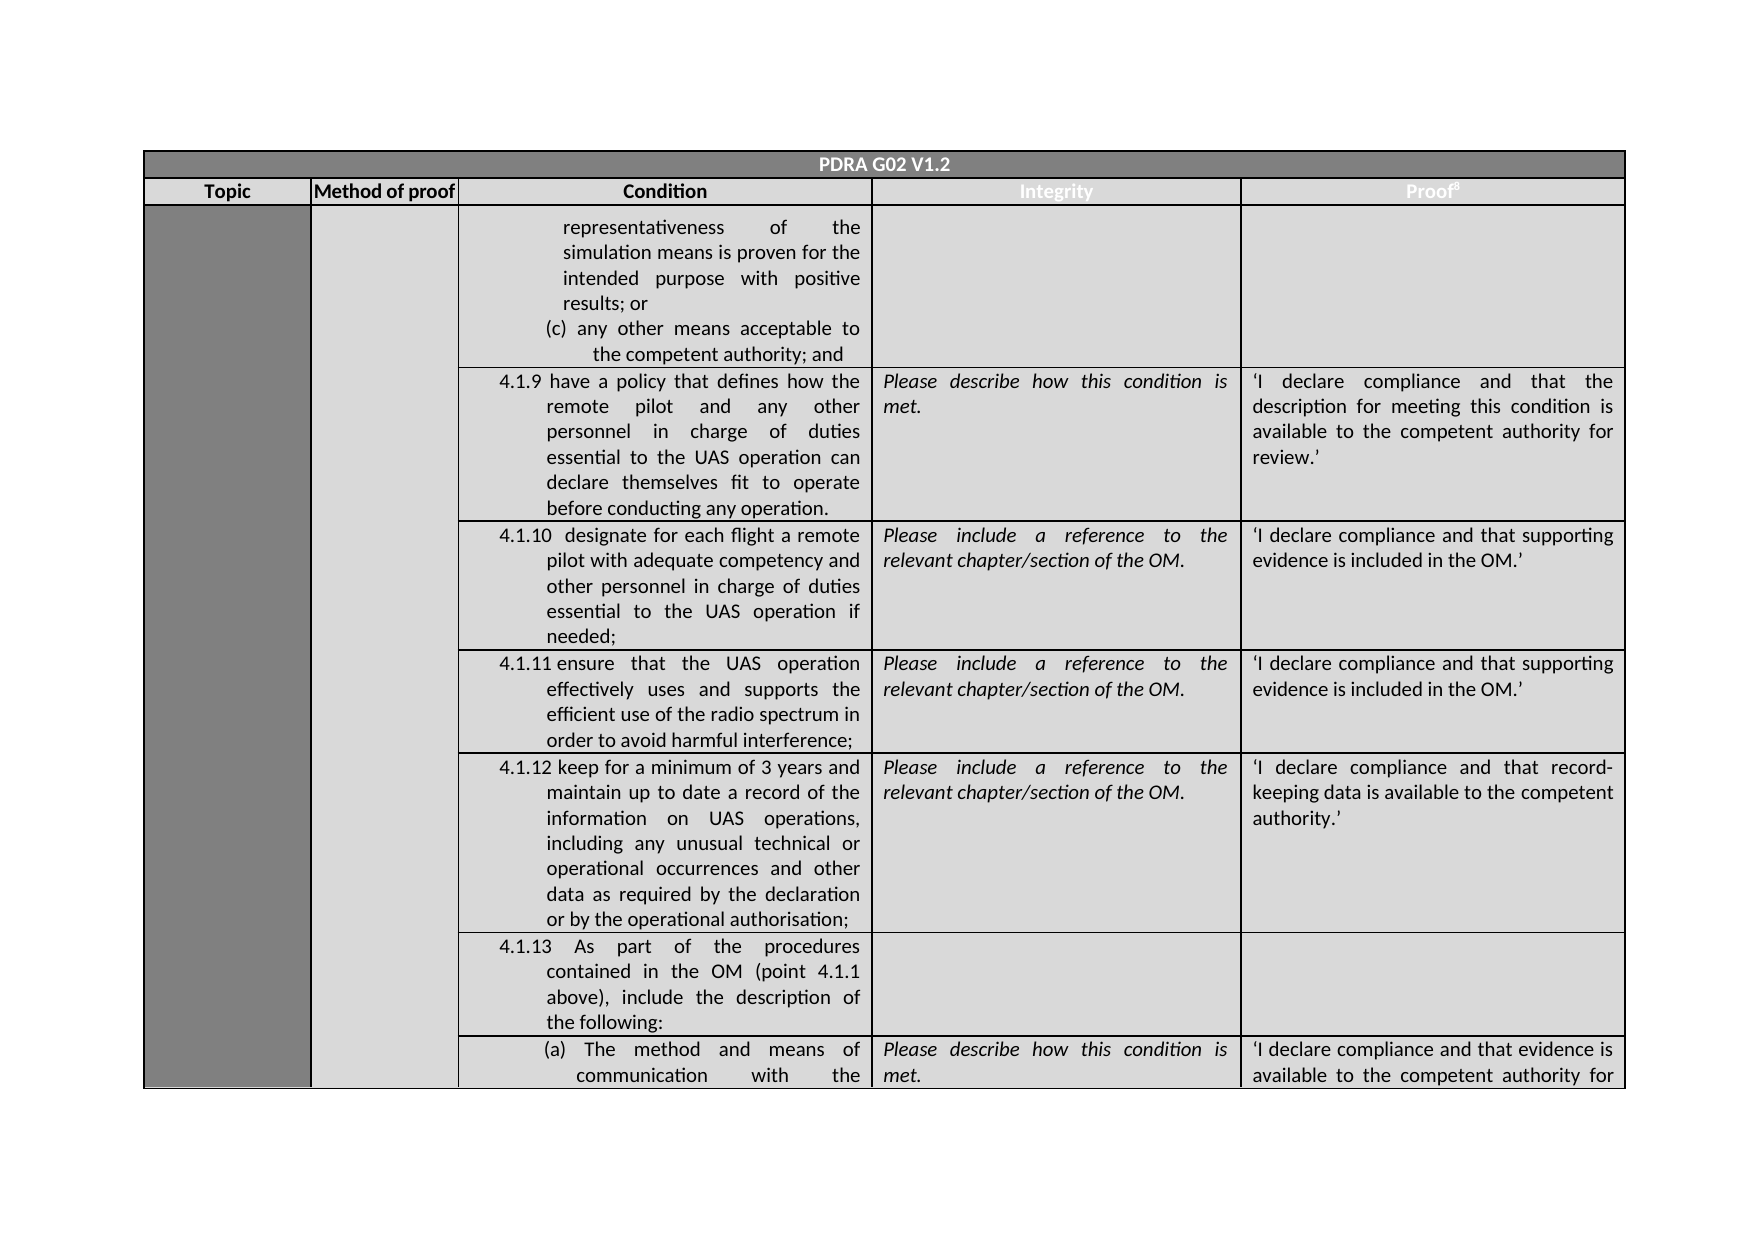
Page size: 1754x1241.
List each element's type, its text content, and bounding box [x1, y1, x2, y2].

table_cell 4.1.10 designate for each flight a remote pilot with adequate competency and other personnel in charge of duties essential to the UAS operation if needed; [459, 522, 871, 649]
table_cell Please include a reference to the relevant chapter/section of the OM. [873, 754, 1240, 932]
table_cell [1242, 206, 1624, 366]
table_cell Method of proof [312, 179, 458, 204]
table_cell [873, 933, 1240, 1035]
table_cell Integrity [873, 179, 1240, 204]
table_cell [873, 206, 1240, 366]
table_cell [873, 1037, 1240, 1087]
table_cell Condition [459, 179, 871, 204]
table_cell ‘I declare compliance and that supporting evidence is included in the OM.’ [1242, 651, 1624, 752]
table_cell ‘I declare compliance and that supporting evidence is included in the OM.’ [1242, 522, 1624, 649]
table_cell [1242, 933, 1624, 1035]
table_cell Please include a reference to the relevant chapter/section of the OM. [873, 522, 1240, 649]
table_cell 4.1.12 keep for a minimum of 3 years and maintain up to date a record of the information on UAS operations, including any unusual technical or operational occurrences and other data as required by the declaration or by the operational authorisation; [459, 754, 871, 932]
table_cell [459, 206, 871, 366]
table_cell Proof8 [1242, 179, 1624, 204]
table_cell ‘I declare compliance and that the description for meeting this condition is available to the competent authority for review.’ [1242, 368, 1624, 520]
table_cell 4.1.11 ensure that the UAS operation effectively uses and supports the efficient use of the radio spectrum in order to avoid harmful interference; [459, 651, 871, 752]
table_cell Please describe how this condition is met. [873, 368, 1240, 520]
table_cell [459, 1037, 871, 1087]
table_cell ‘I declare compliance and that record-keeping data is available to the competent authority.’ [1242, 754, 1624, 932]
table_cell Please include a reference to the relevant chapter/section of the OM. [873, 651, 1240, 752]
table_cell Topic [145, 179, 310, 204]
table_cell 4.1.9 have a policy that defines how the remote pilot and any other personnel in charge of duties essential to the UAS operation can declare themselves fit to operate before conducting any operation. [459, 368, 871, 520]
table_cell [1242, 1037, 1624, 1087]
table_header PDRA G02 V1.2 [145, 152, 1624, 177]
table_cell 4.1.13 As part of the procedures contained in the OM (point 4.1.1 above), include the description of the following: [459, 933, 871, 1035]
